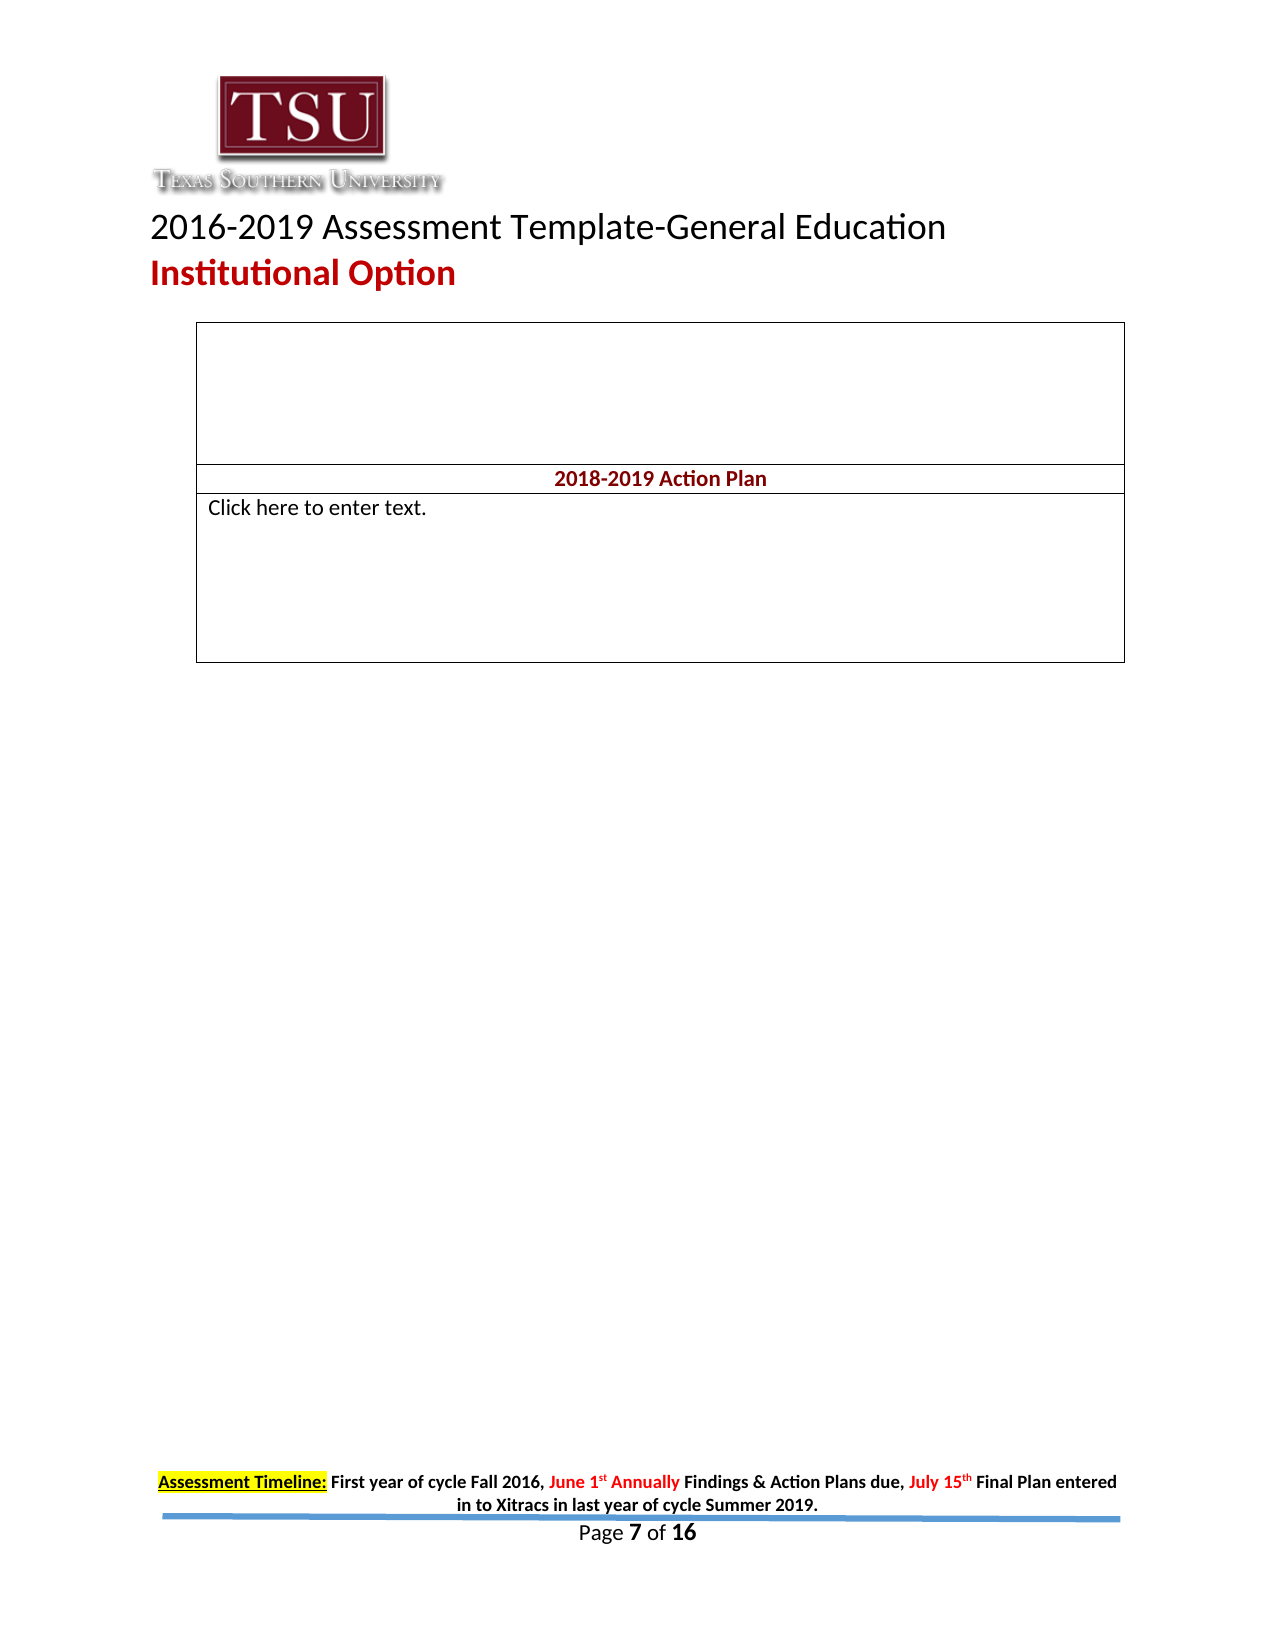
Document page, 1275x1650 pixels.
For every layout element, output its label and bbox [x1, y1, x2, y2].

picture [150, 75, 448, 197]
